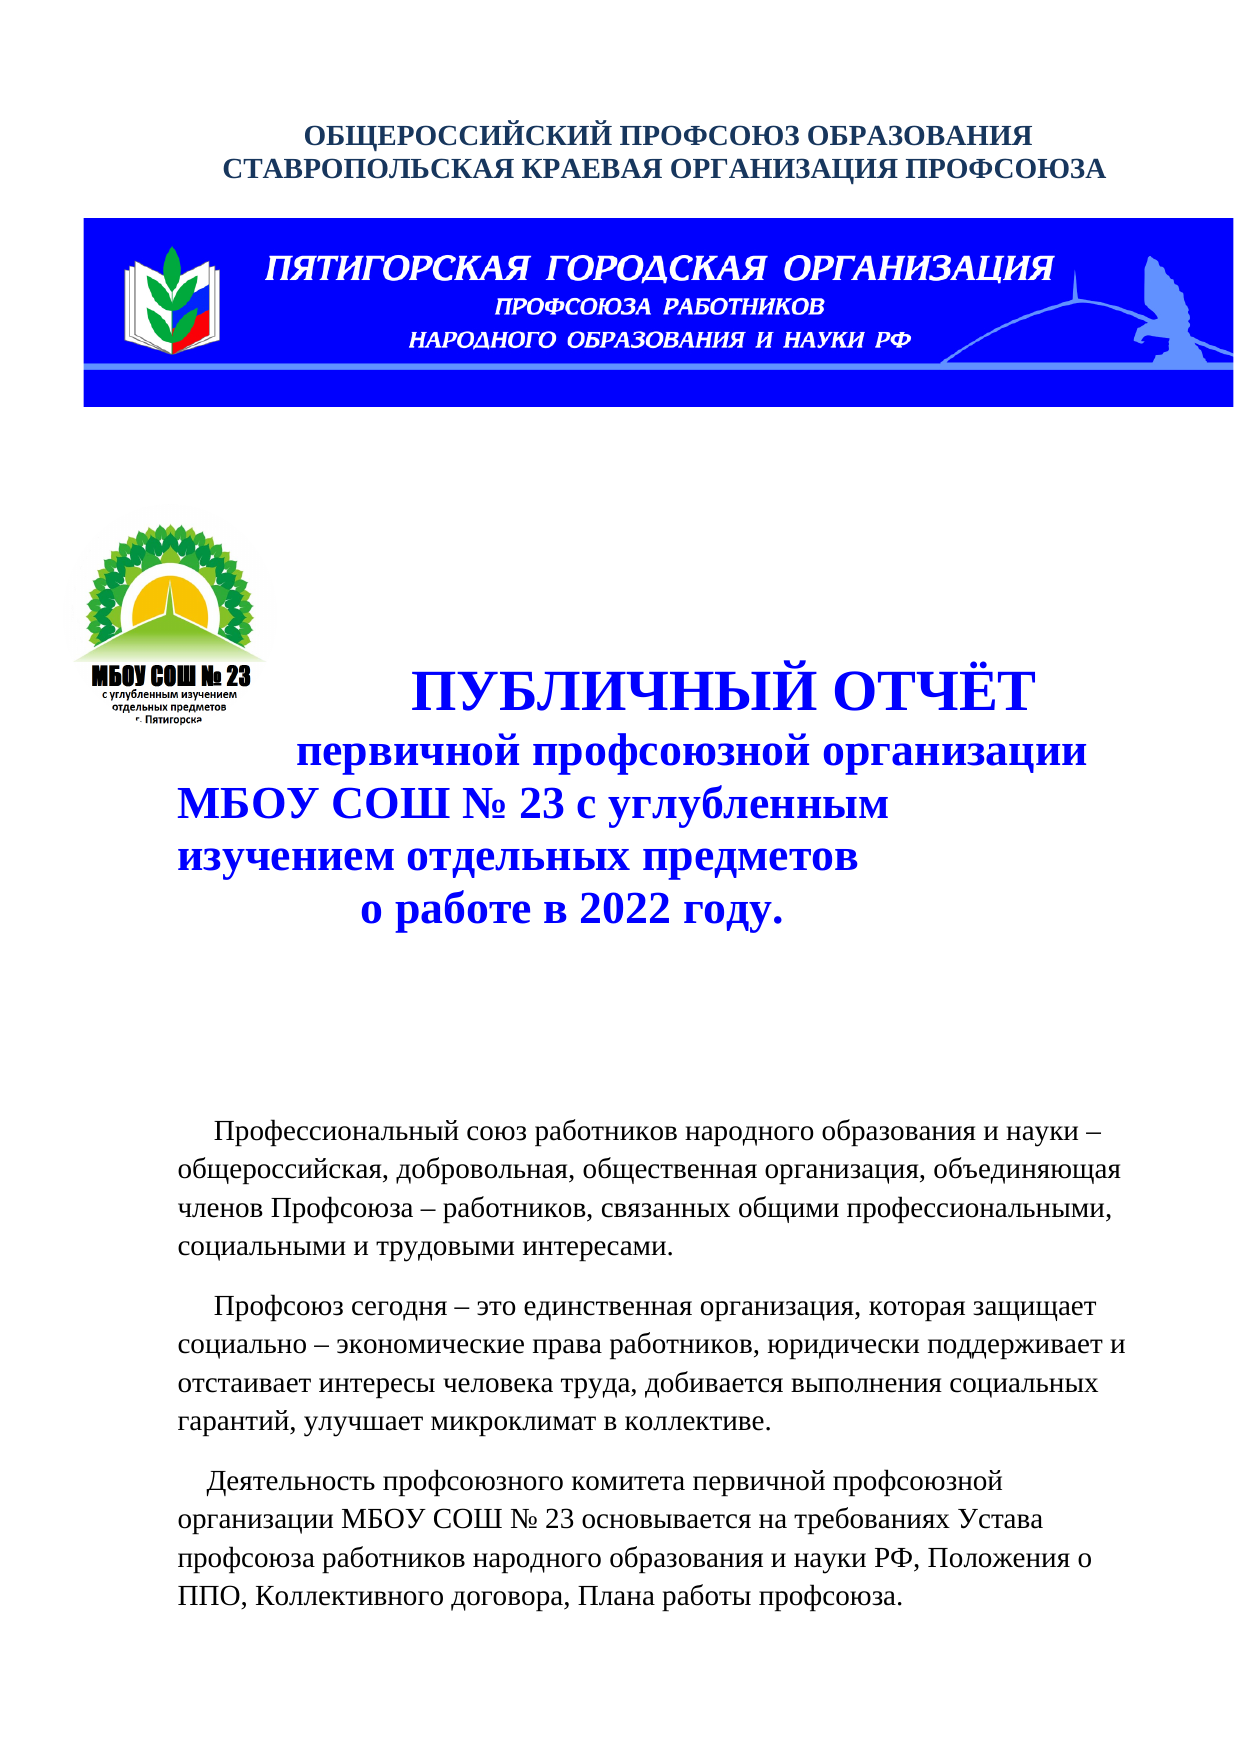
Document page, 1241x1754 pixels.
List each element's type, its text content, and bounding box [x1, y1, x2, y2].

text о работе в 2022 году. [177, 881, 1152, 933]
text Деятельность профсоюзного комитета первичной профсоюзной организации МБОУ СОШ № 23 основывается на требованиях Устава профсоюза работников народного образования и науки РФ, Положения о ППО, Коллективного договора, Плана работы профсоюза. [177, 1463, 1152, 1612]
picture [62, 504, 278, 726]
text СТАВРОПОЛЬСКАЯ КРАЕВАЯ ОРГАНИЗАЦИЯ ПРОФСОЮЗА [177, 152, 1152, 185]
text Профсоюз сегодня – это единственная организация, которая защищает социально – экономические права работников, юридически поддерживает и отстаивает интересы человека труда, добивается выполнения социальных гарантий, улучшает микроклимат в коллективе. [177, 1288, 1152, 1437]
text Профессиональный союз работников народного образования и науки – общероссийская, добровольная, общественная организация, объединяющая членов Профсоюза – работников, связанных общими профессиональными, социальными и трудовыми интересами. [177, 1113, 1152, 1262]
text ОБЩЕРОССИЙСКИЙ ПРОФСОЮЗ ОБРАЗОВАНИЯ [177, 118, 1152, 152]
picture [83, 218, 1234, 407]
text первичной профсоюзной организации МБОУ СОШ № 23 с углубленным изучением отдельных предметов [177, 722, 1152, 881]
text ПУБЛИЧНЫЙ ОТЧЁТ [177, 655, 1152, 722]
